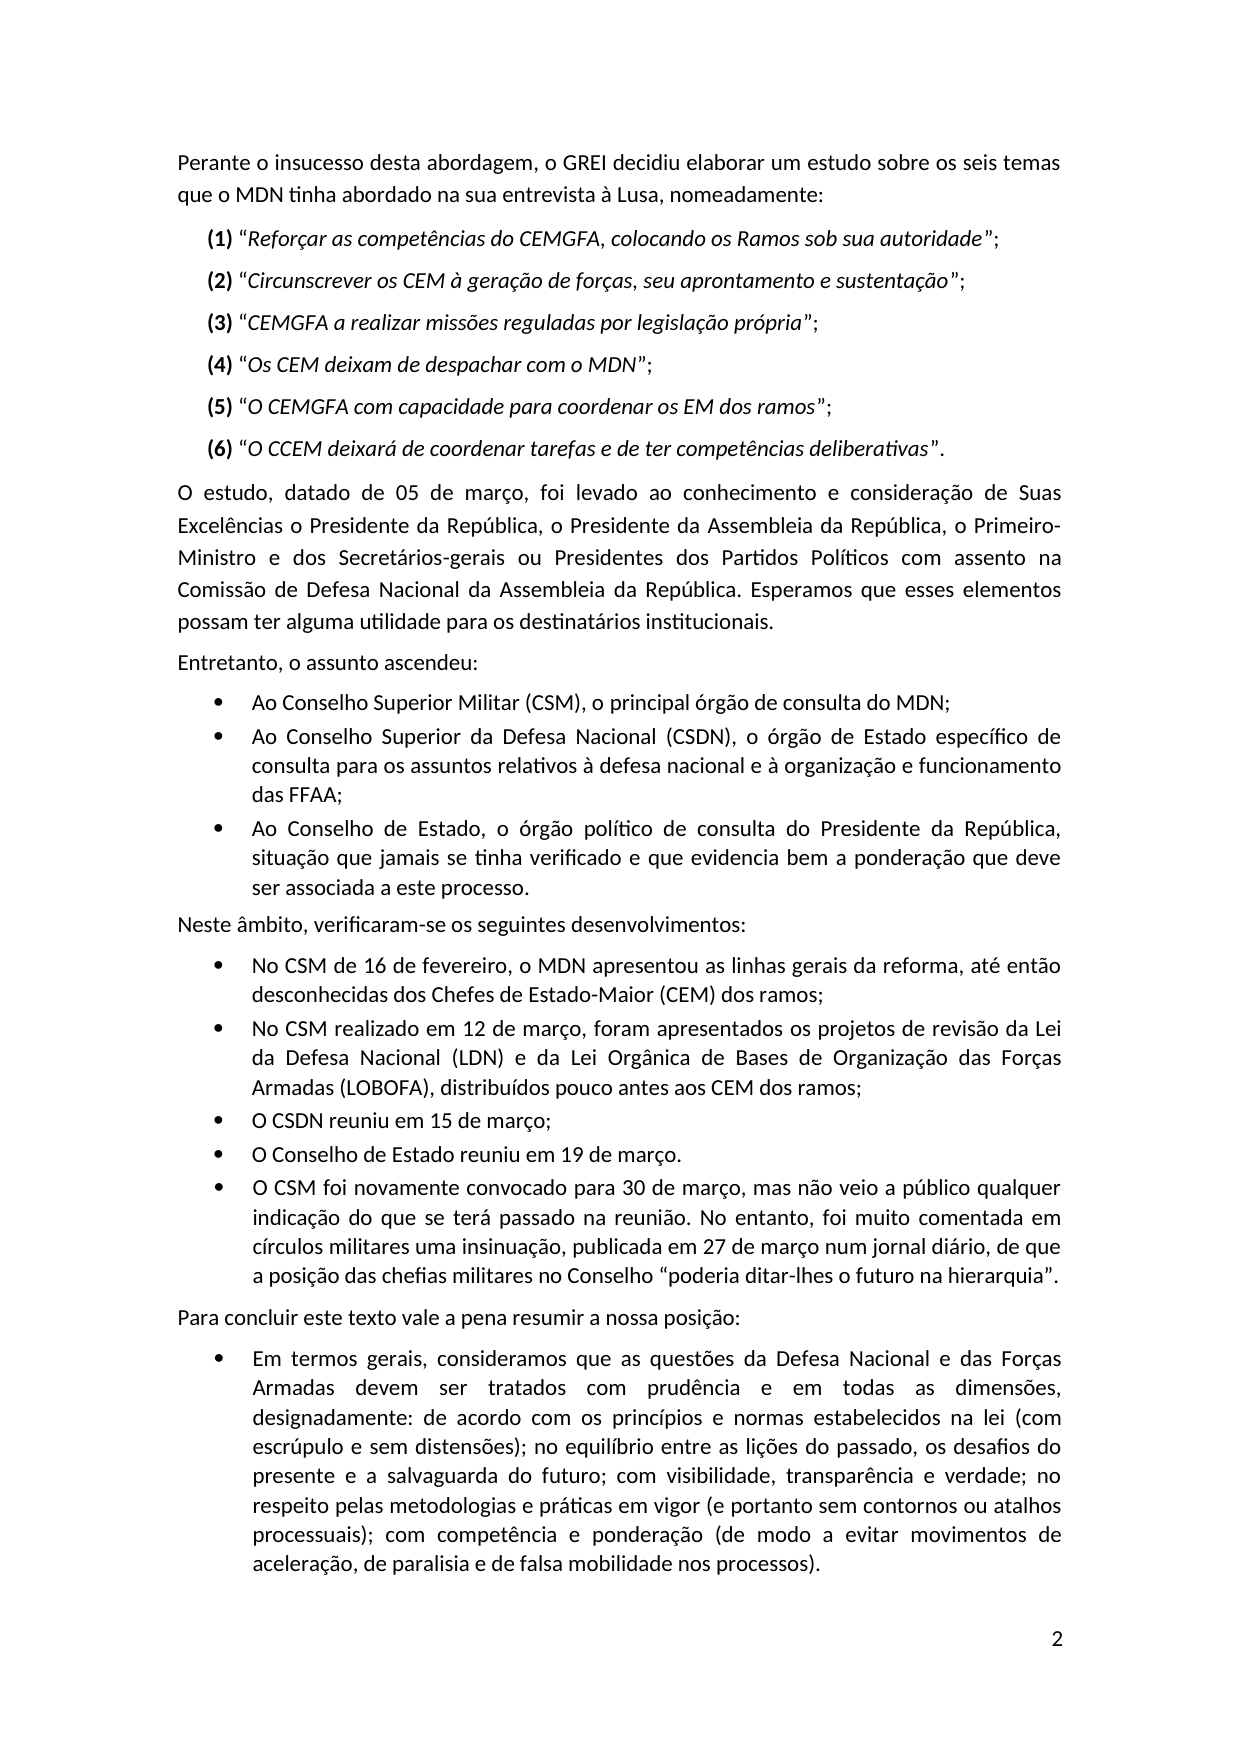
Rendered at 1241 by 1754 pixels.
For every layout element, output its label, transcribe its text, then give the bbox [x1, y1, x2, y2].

list Ao Conselho de Estado, o órgão político de consulta do Presidente da República, situação que jamais se tinha verificado e que evidencia bem a ponderação que deve ser associada a este processo. [214, 814, 1063, 901]
text (1) “Reforçar as competências do CEMGFA, colocando os Ramos sob sua autoridade”; [207, 224, 1033, 252]
list O Conselho de Estado reuniu em 19 de março. [214, 1140, 1063, 1168]
text Entretanto, o assunto ascendeu: [177, 648, 1063, 676]
text (4) “Os CEM deixam de despachar com o MDN”; [207, 350, 1033, 378]
text Neste âmbito, verificaram-se os seguintes desenvolvimentos: [177, 911, 1063, 939]
list Ao Conselho Superior da Defesa Nacional (CSDN), o órgão de Estado específico de consulta para os assuntos relativos à defesa nacional e à organização e funcionamento das FFAA; [214, 722, 1063, 809]
text Perante o insucesso desta abordagem, o GREI decidiu elaborar um estudo sobre os seis temas que o MDN tinha abordado na sua entrevista à Lusa, nomeadamente: [177, 148, 1063, 208]
list No CSM realizado em 12 de março, foram apresentados os projetos de revisão da Lei da Defesa Nacional (LDN) e da Lei Orgânica de Bases de Organização das Forças Armadas (LOBOFA), distribuídos pouco antes aos CEM dos ramos; [214, 1014, 1063, 1101]
text O estudo, datado de 05 de março, foi levado ao conhecimento e consideração de Suas Excelências o Presidente da República, o Presidente da Assembleia da República, o Primeiro-Ministro e dos Secretários-gerais ou Presidentes dos Partidos Políticos com assento na Comissão de Defesa Nacional da Assembleia da República. Esperamos que esses elementos possam ter alguma utilidade para os destinatários institucionais. [177, 478, 1063, 635]
list O CSM foi novamente convocado para 30 de março, mas não veio a público qualquer indicação do que se terá passado na reunião. No entanto, foi muito comentada em círculos militares uma insinuação, publicada em 27 de março num jornal diário, de que a posição das chefias militares no Conselho “poderia ditar-lhes o futuro na hierarquia”. [215, 1173, 1063, 1289]
text (6) “O CCEM deixará de coordenar tarefas e de ter competências deliberativas”. [177, 434, 1063, 462]
list Em termos gerais, consideramos que as questões da Defesa Nacional e das Forças Armadas devem ser tratados com prudência e em todas as dimensões, designadamente: de acordo com os princípios e normas estabelecidos na lei (com escrúpulo e sem distensões); no equilíbrio entre as lições do passado, os desafios do presente e a salvaguarda do futuro; com visibilidade, transparência e verdade; no respeito pelas metodologias e práticas em vigor (e portanto sem contornos ou atalhos processuais); com competência e ponderação (de modo a evitar movimentos de aceleração, de paralisia e de falsa mobilidade nos processos). [215, 1344, 1063, 1578]
list No CSM de 16 de fevereiro, o MDN apresentou as linhas gerais da reforma, até então desconhecidas dos Chefes de Estado-Maior (CEM) dos ramos; [214, 951, 1063, 1008]
text (3) “CEMGFA a realizar missões reguladas por legislação própria”; [207, 308, 1033, 336]
list Ao Conselho Superior Militar (CSM), o principal órgão de consulta do MDN; [214, 688, 1063, 716]
text Para concluir este texto vale a pena resumir a nossa posição: [177, 1303, 1063, 1331]
text (2) “Circunscrever os CEM à geração de forças, seu aprontamento e sustentação”; [207, 266, 1033, 294]
list O CSDN reuniu em 15 de março; [214, 1106, 1063, 1134]
text (5) “O CEMGFA com capacidade para coordenar os EM dos ramos”; [207, 392, 1033, 420]
